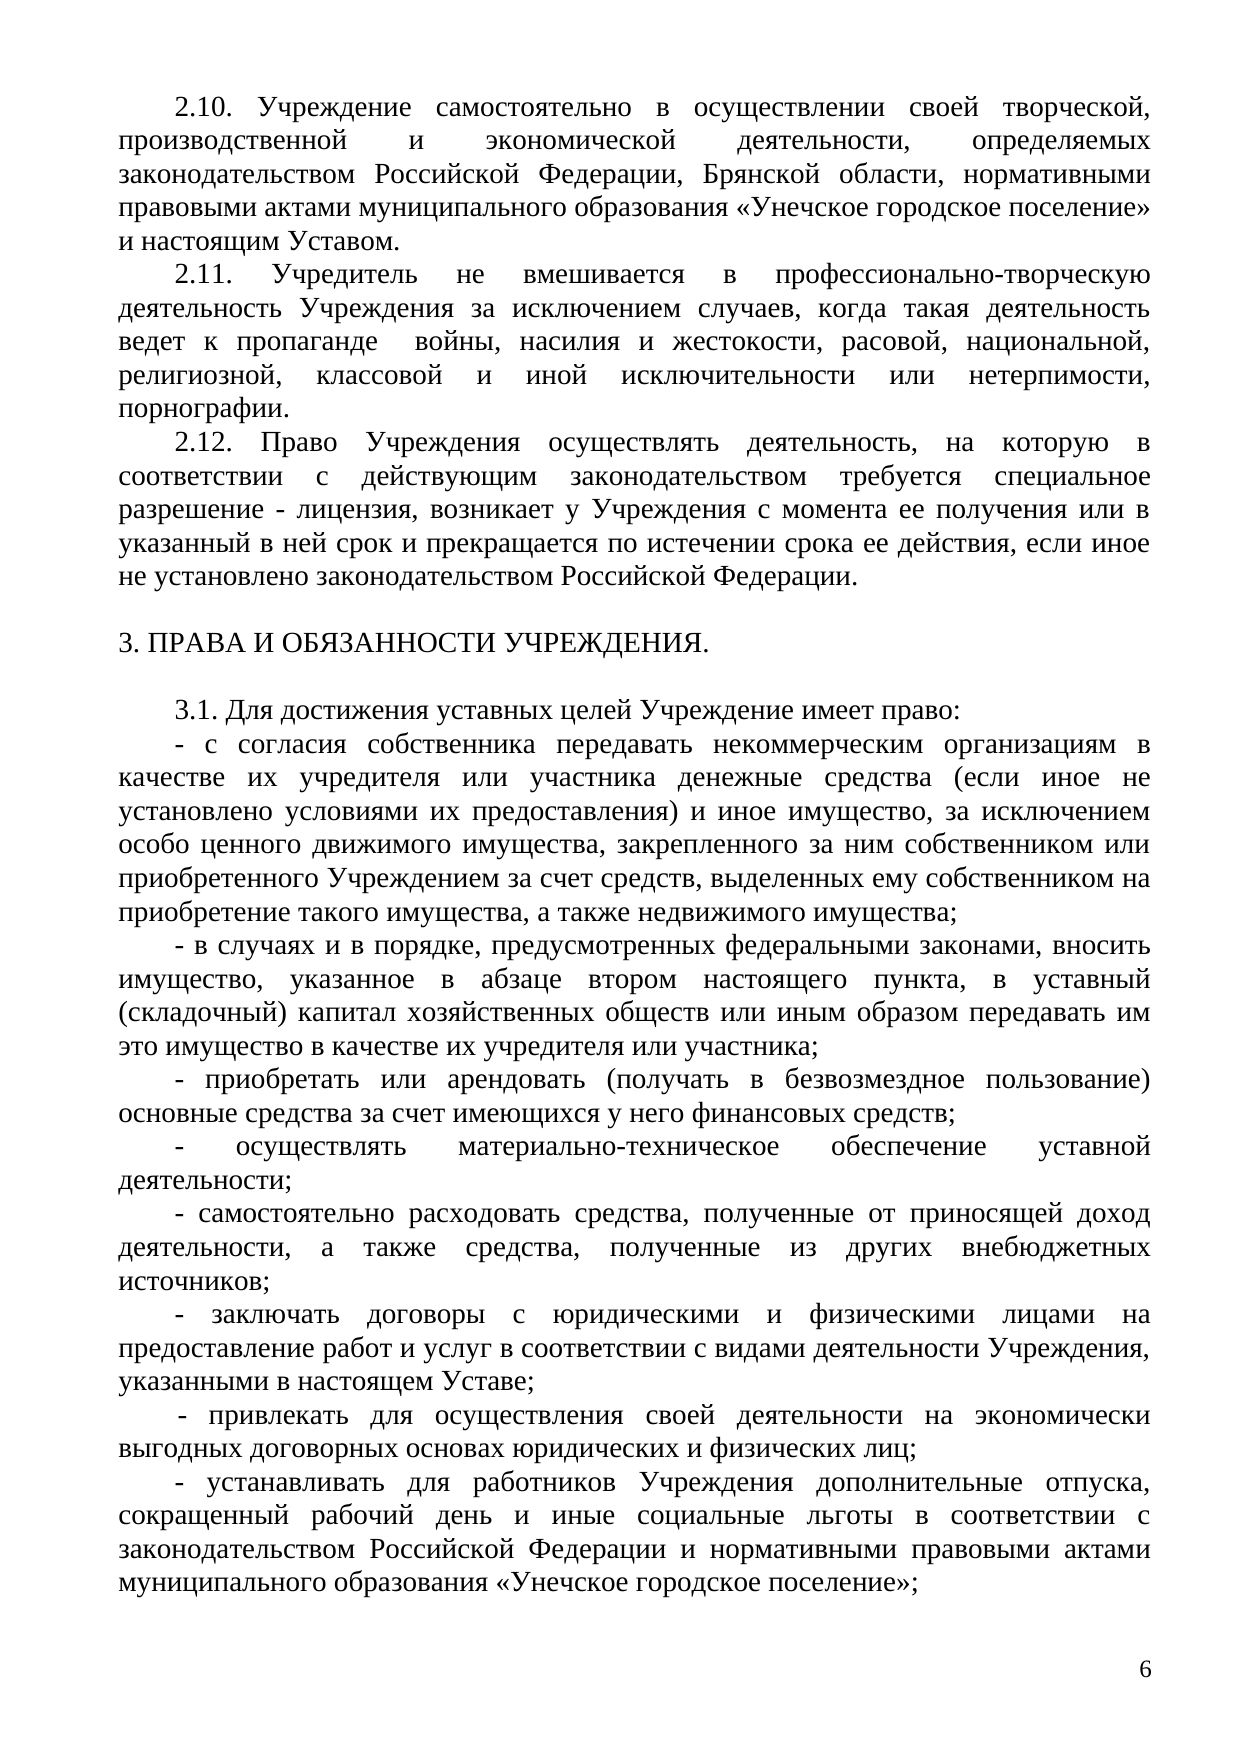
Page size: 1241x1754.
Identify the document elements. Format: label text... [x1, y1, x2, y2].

text - в случаях и в порядке, предусмотренных федеральными законами, вносить имущество, указанное в абзаце втором настоящего пункта, в уставный (складочный) капитал хозяйственных обществ или иным образом передавать им это имущество в качестве их учредителя или участника; [118, 927, 1152, 1061]
text 2.12. Право Учреждения осуществлять деятельность, на которую в соответствии с действующим законодательством требуется специальное разрешение - лицензия, возникает у Учреждения с момента ее получения или в указанный в ней срок и прекращается по истечении срока ее действия, если иное не установлено законодательством Российской Федерации. [118, 424, 1152, 592]
text - устанавливать для работников Учреждения дополнительные отпуска, сокращенный рабочий день и иные социальные льготы в соответствии с законодательством Российской Федерации и нормативными правовыми актами муниципального образования «Унечское городское поселение»; [118, 1464, 1152, 1598]
text 3. ПРАВА И ОБЯЗАННОСТИ УЧРЕЖДЕНИЯ. [118, 625, 1152, 659]
text 3.1. Для достижения уставных целей Учреждение имеет право: [118, 692, 1152, 726]
text - осуществлять материально-техническое обеспечение уставной деятельности; [118, 1128, 1152, 1196]
text - заключать договоры с юридическими и физическими лицами на предоставление работ и услуг в соответствии с видами деятельности Учреждения, указанными в настоящем Уставе; [118, 1296, 1152, 1397]
text - самостоятельно расходовать средства, полученные от приносящей доход деятельности, а также средства, полученные из других внебюджетных источников; [118, 1196, 1152, 1296]
text - привлекать для осуществления своей деятельности на экономически выгодных договорных основах юридических и физических лиц; [118, 1397, 1152, 1464]
text 2.10. Учреждение самостоятельно в осуществлении своей творческой, производственной и экономической деятельности, определяемых законодательством Российской Федерации, Брянской области, нормативными правовыми актами муниципального образования «Унечское городское поселение» и настоящим Уставом. [118, 89, 1152, 256]
text 2.11. Учредитель не вмешивается в профессионально-творческую деятельность Учреждения за исключением случаев, когда такая деятельность ведет к пропаганде войны, насилия и жестокости, расовой, национальной, религиозной, классовой и иной исключительности или нетерпимости, порнографии. [118, 256, 1152, 424]
text - приобретать или арендовать (получать в безвозмездное пользование) основные средства за счет имеющихся у него финансовых средств; [118, 1061, 1152, 1128]
text - с согласия собственника передавать некоммерческим организациям в качестве их учредителя или участника денежные средства (если иное не установлено условиями их предоставления) и иное имущество, за исключением особо ценного движимого имущества, закрепленного за ним собственником или приобретенного Учреждением за счет средств, выделенных ему собственником на приобретение такого имущества, а также недвижимого имущества; [118, 726, 1152, 927]
